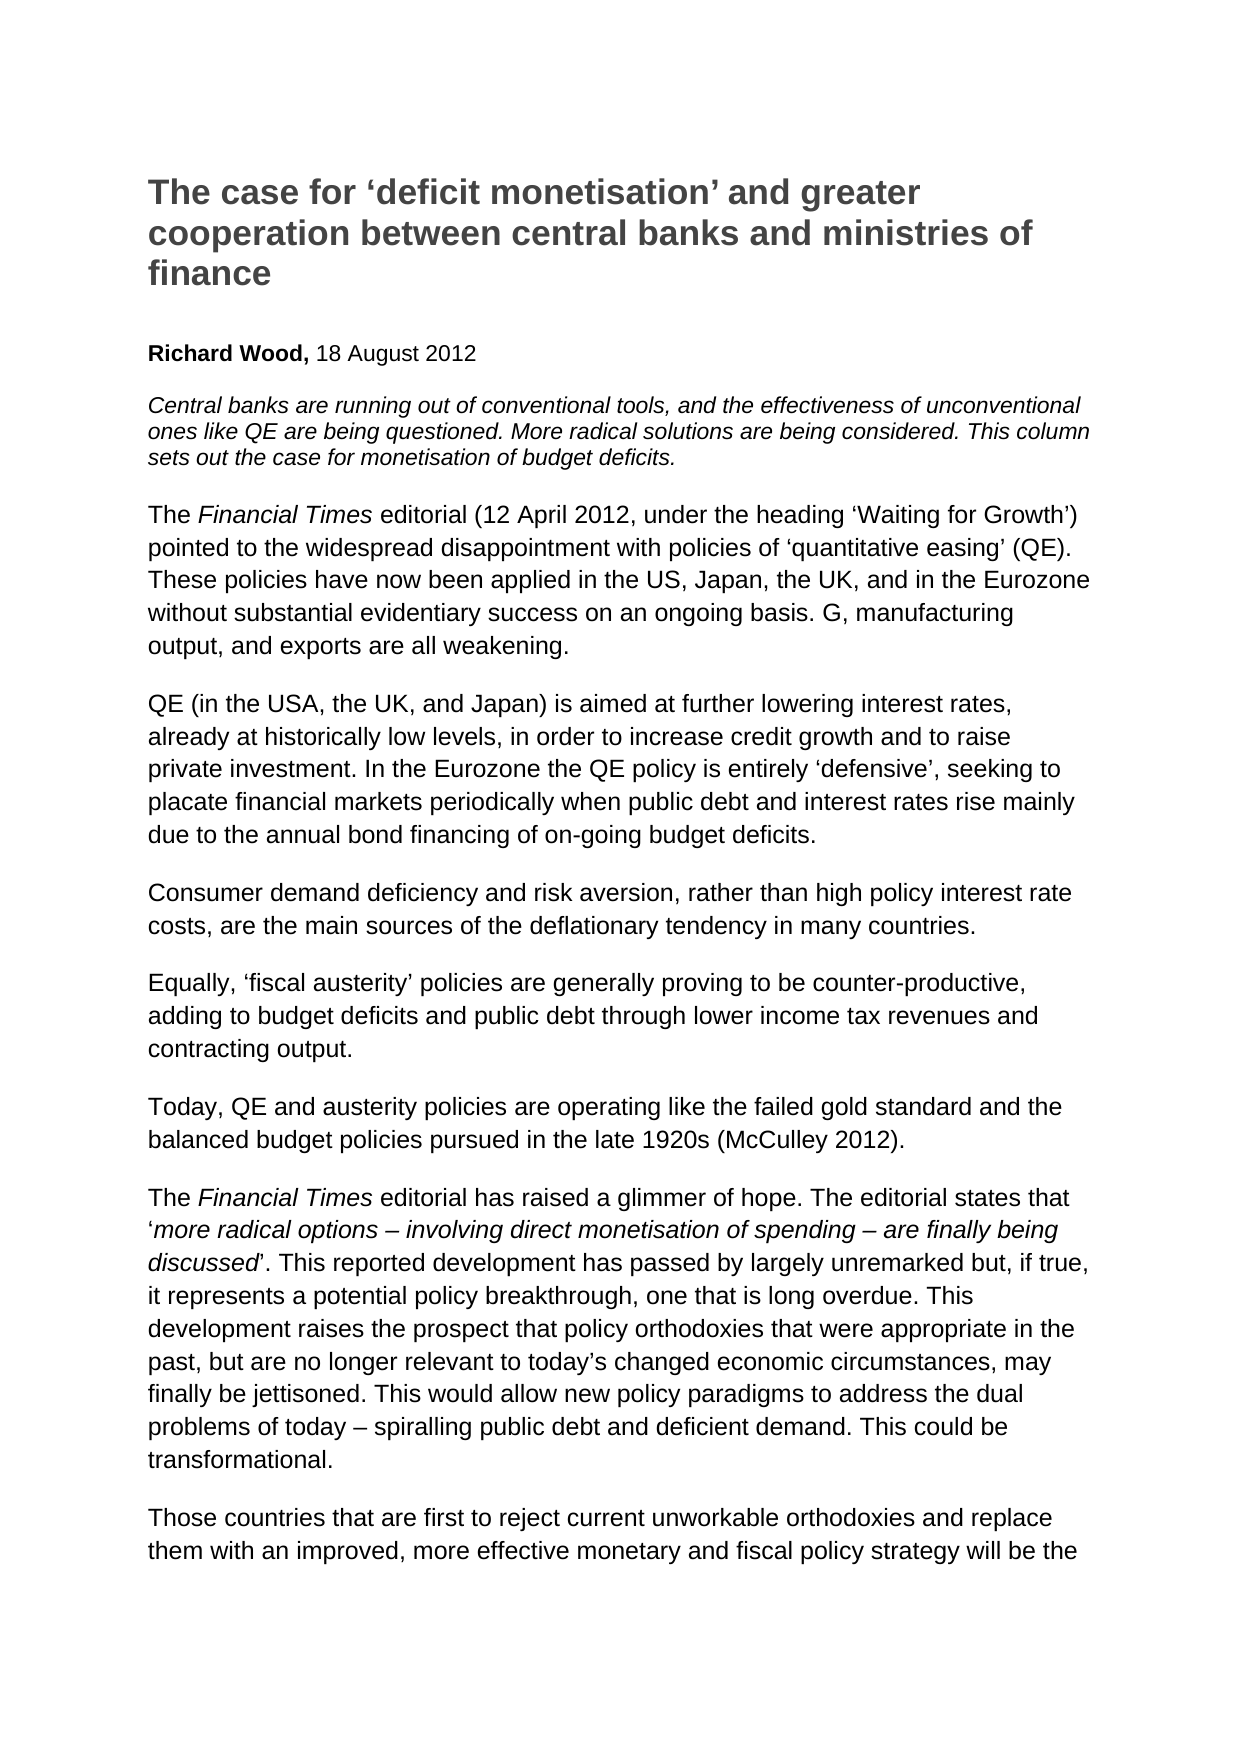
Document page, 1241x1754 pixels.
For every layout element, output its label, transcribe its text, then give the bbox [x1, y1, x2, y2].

text Consumer demand deficiency and risk aversion, rather than high policy interest rate costs, are the main sources of the deflationary tendency in many countries. [148, 874, 1092, 939]
text Today, QE and austerity policies are operating like the failed gold standard and the balanced budget policies pursued in the late 1920s (McCulley 2012). [148, 1088, 1092, 1153]
text QE (in the USA, the UK, and Japan) is aimed at further lowering interest rates, already at historically low levels, in order to increase credit growth and to raise private investment. In the Eurozone the QE policy is entirely ‘defensive’, seeking to placate financial markets periodically when public debt and interest rates rise mainly due to the annual bond financing of on-going budget deficits. [148, 685, 1092, 849]
text The Financial Times editorial has raised a glimmer of hope. The editorial states that ‘more radical options – involving direct monetisation of spending – are finally being discussed’. This reported development has passed by largely unremarked but, if true, it represents a potential policy breakthrough, one that is long overdue. This development raises the prospect that policy orthodoxies that were appropriate in the past, but are no longer relevant to today’s changed economic circumstances, may finally be jettisoned. This would allow new policy paradigms to address the dual problems of today – spiralling public debt and deficient demand. This could be transformational. [148, 1178, 1092, 1474]
text Central banks are running out of conventional tools, and the effectiveness of unconventional ones like QE are being questioned. More radical solutions are being considered. This column sets out the case for monetisation of budget deficits. [148, 392, 1092, 471]
text Richard Wood, 18 August 2012 [148, 340, 1092, 367]
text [148, 1499, 1092, 1564]
text The case for ‘deficit monetisation’ and greater cooperation between central banks and ministries of finance [148, 171, 1092, 293]
text The Financial Times editorial (12 April 2012, under the heading ‘Waiting for Growth’) pointed to the widespread disappointment with policies of ‘quantitative easing’ (QE). These policies have now been applied in the US, Japan, the UK, and in the Eurozone without substantial evidentiary success on an ongoing basis. G, manufacturing output, and exports are all weakening. [148, 496, 1092, 660]
text Equally, ‘fiscal austerity’ policies are generally proving to be counter-productive, adding to budget deficits and public debt through lower income tax revenues and contracting output. [148, 964, 1092, 1063]
